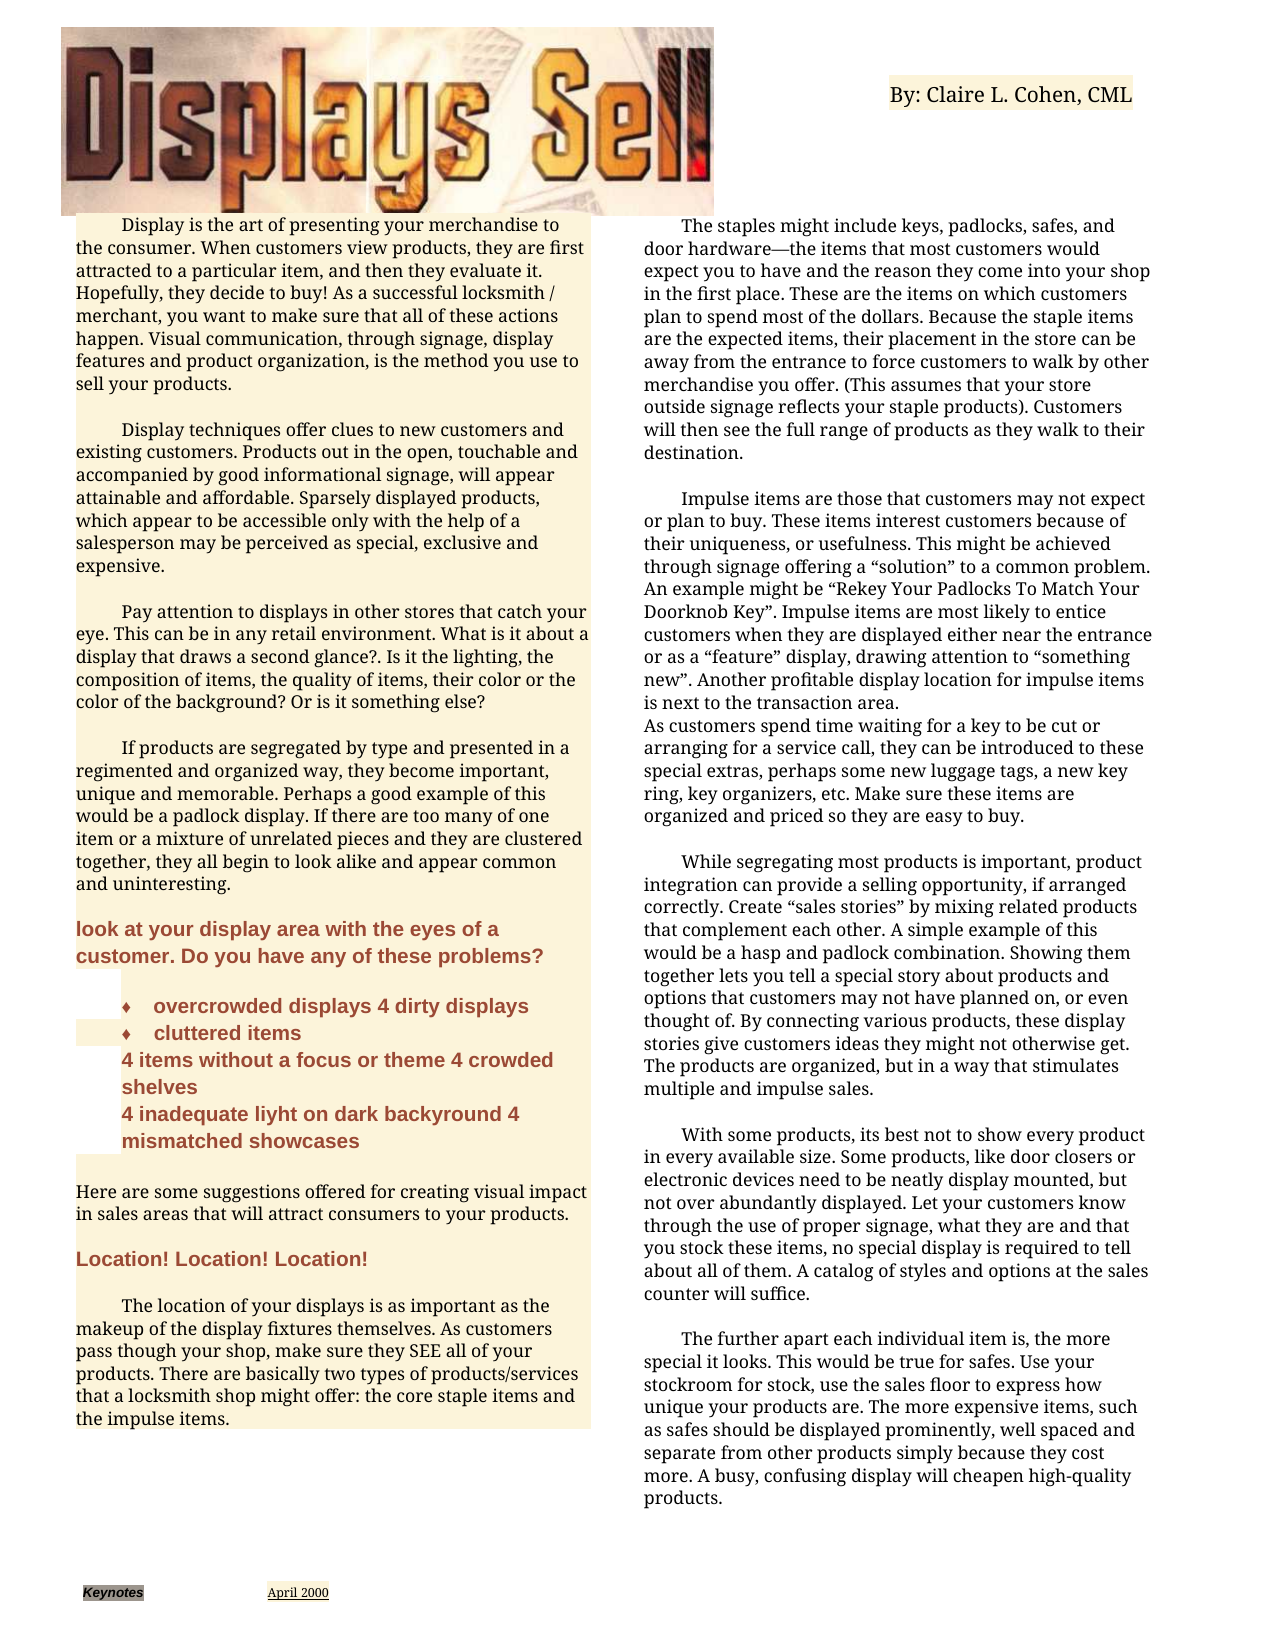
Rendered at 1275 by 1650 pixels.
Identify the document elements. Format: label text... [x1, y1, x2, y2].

text The staples might include keys, padlocks, safes, and door hardware—the items that most customers would expect you to have and the reason they come into your shop in the first place. These are the items on which customers plan to spend most of the dollars. Because the staple items are the expected items, their placement in the store can be away from the entrance to force customers to walk by other merchandise you offer. (This assumes that your store outside signage reflects your staple products). Customers will then see the full range of products as they walk to their destination. [644, 214, 1153, 464]
text The location of your displays is as important as the makeup of the display fixtures themselves. As customers pass though your shop, make sure they SEE all of your products. There are basically two types of products/services that a locksmith shop might offer: the core staple items and the impulse items. [76, 1294, 591, 1429]
text While segregating most products is important, product integration can provide a selling opportunity, if arranged correctly. Create “sales stories” by mixing related products that complement each other. A simple example of this would be a hasp and padlock combination. Showing them together lets you tell a special story about products and options that customers may not have planned on, or even thought of. By connecting various products, these display stories give customers ideas they might not otherwise get. The products are organized, but in a way that stimulates multiple and impulse sales. [644, 850, 1153, 1100]
text April 2000 [267, 1581, 329, 1599]
text Keynotes [83, 1585, 144, 1601]
subtitle 4 items without a focus or theme 4 crowded shelves [121, 1046, 591, 1100]
text With some products, its best not to show every product in every available size. Some products, like door closers or electronic devices need to be neatly display mounted, but not over abundantly displayed. Let your customers know through the use of proper signage, what they are and that you stock these items, no special display is required to tell about all of them. A catalog of styles and options at the sales counter will suffice. [644, 1123, 1153, 1305]
text Display techniques offer clues to new customers and existing customers. Products out in the open, touchable and accompanied by good informational signage, will appear attainable and affordable. Sparsely displayed products, which appear to be accessible only with the help of a salesperson may be perceived as special, exclusive and expensive. [76, 418, 591, 577]
subtitle look at your display area with the eyes of a customer. Do you have any of these problems? [76, 915, 591, 969]
text By: Claire L. Cohen, CML [889, 75, 1133, 110]
subtitle 4 inadequate liyht on dark backyround 4 mismatched showcases [121, 1100, 591, 1154]
text Here are some suggestions offered for creating visual impact in sales areas that will attract consumers to your products. [76, 1180, 591, 1225]
text Impulse items are those that customers may not expect or plan to buy. These items interest customers because of their uniqueness, or usefulness. This might be achieved through signage offering a “solution” to a common problem. An example might be “Rekey Your Padlocks To Match Your Doorknob Key”. Impulse items are most likely to entice customers when they are displayed either near the entrance or as a “feature” display, drawing attention to “something new”. Another profitable display location for impulse items is next to the transaction area. [644, 487, 1153, 714]
text The further apart each individual item is, the more special it looks. This would be true for safes. Use your stockroom for stock, use the sales floor to express how unique your products are. The more expensive items, such as safes should be displayed prominently, well spaced and separate from other products simply because they cost more. A busy, confusing display will cheapen high-quality products. [644, 1328, 1153, 1509]
text As customers spend time waiting for a key to be cut or arranging for a service call, they can be introduced to these special extras, perhaps some new luggage tags, a new key ring, key organizers, etc. Make sure these items are organized and priced so they are easy to buy. [644, 714, 1153, 827]
subtitle cluttered items [76, 1019, 591, 1046]
picture [61, 27, 714, 216]
text Display is the art of presenting your merchandise to the consumer. When customers view products, they are first attracted to a particular item, and then they evaluate it. Hopefully, they decide to buy! As a successful locksmith / merchant, you want to make sure that all of these actions happen. Visual communication, through signage, display features and product organization, is the method you use to sell your products. [76, 213, 591, 395]
text If products are segregated by type and presented in a regimented and organized way, they become important, unique and memorable. Perhaps a good example of this would be a padlock display. If there are too many of one item or a mixture of unrelated pieces and they are clustered together, they all begin to look alike and appear common and uninteresting. [76, 736, 591, 895]
subtitle overcrowded displays 4 dirty displays [121, 992, 591, 1019]
text Pay attention to displays in other stores that catch your eye. This can be in any retail environment. What is it about a display that draws a second glance?. Is it the lighting, the composition of items, the quality of items, their color or the color of the background? Or is it something else? [76, 600, 591, 713]
subtitle Location! Location! Location! [76, 1248, 591, 1271]
